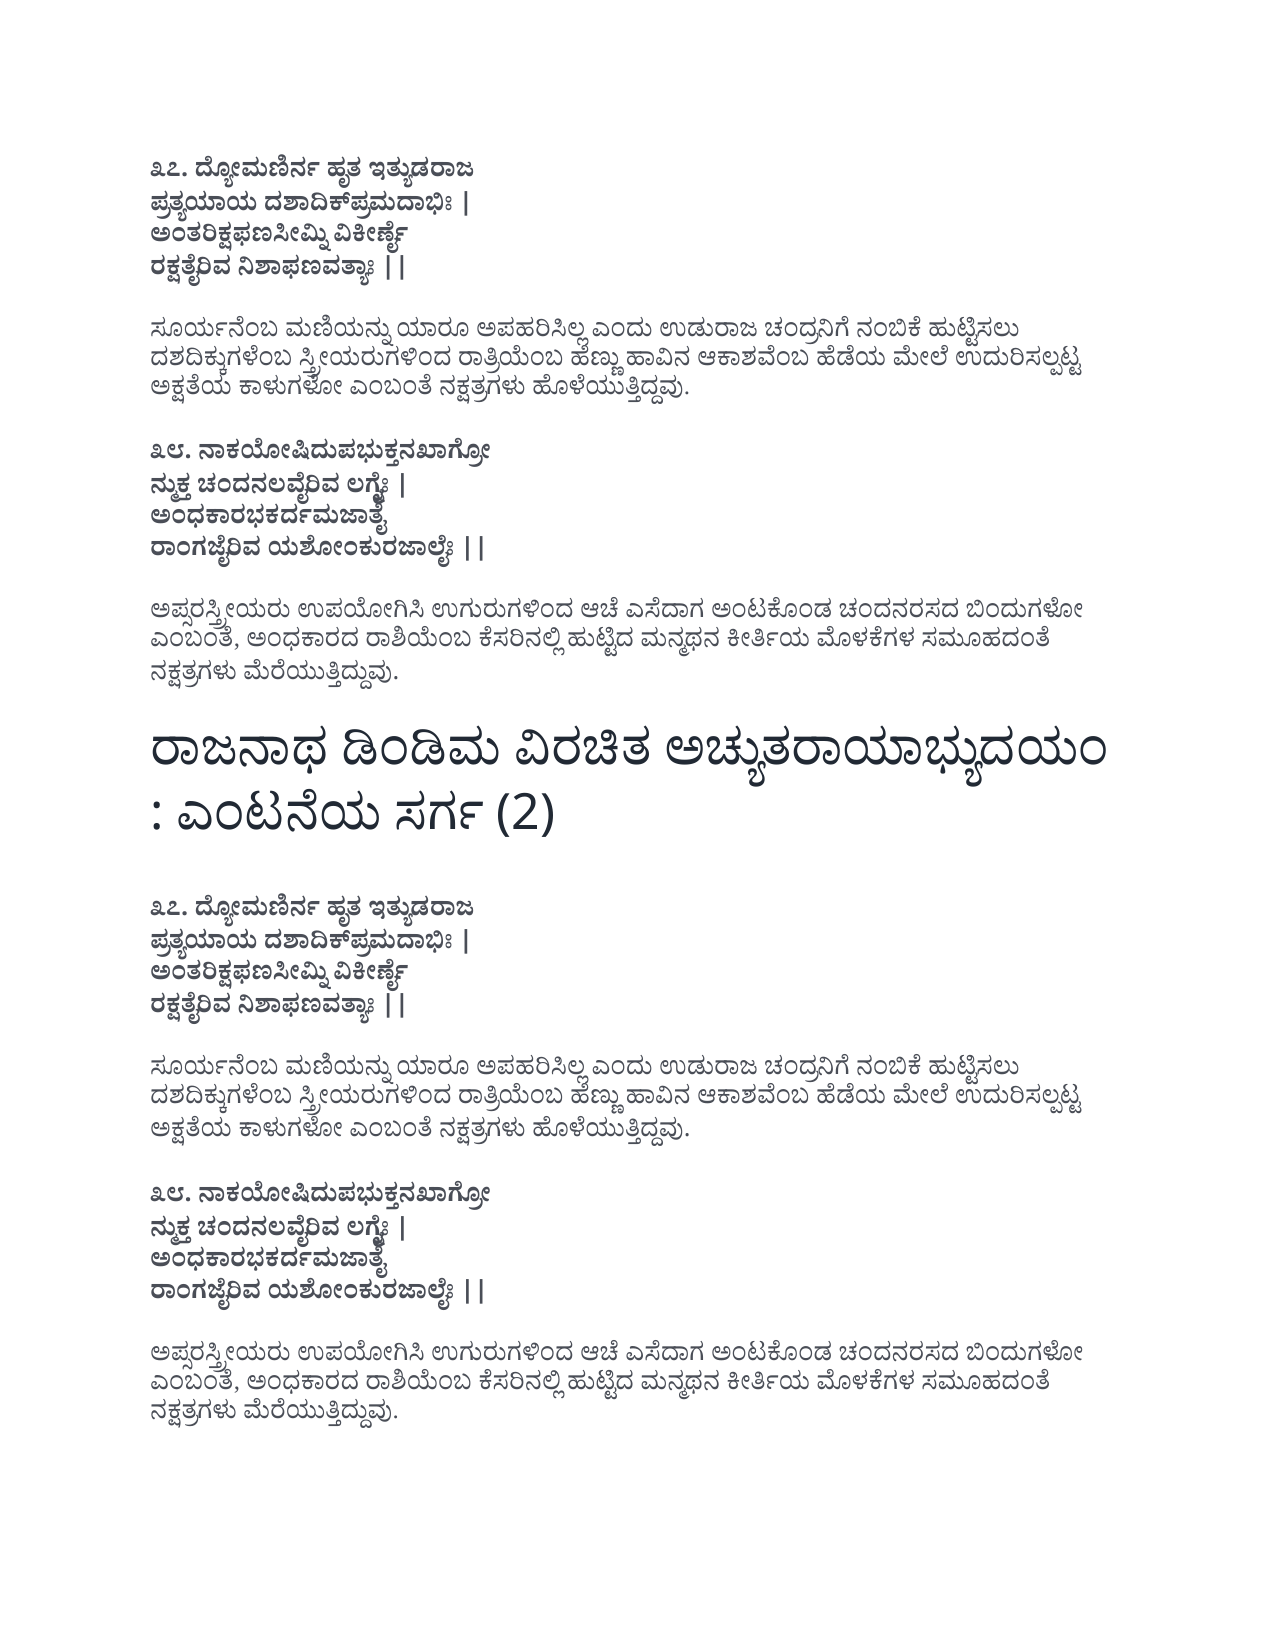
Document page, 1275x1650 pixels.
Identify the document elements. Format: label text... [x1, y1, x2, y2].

text ೩೮. ನಾಕಯೋಷಿದುಪಭುಕ್ತನಖಾಗ್ರೋ ನ್ಮುಕ್ತ ಚಂದನಲವೈರಿವ ಲಗ್ನೈಃ | ಅಂಧಕಾರಭಕರ್ದಮಜಾತೈ ರಾಂಗಜೈರಿವ ಯಶೋಂಕುರಜಾಲೈಃ || [150, 1174, 1125, 1306]
text ೩೮. ನಾಕಯೋಷಿದುಪಭುಕ್ತನಖಾಗ್ರೋ ನ್ಮುಕ್ತ ಚಂದನಲವೈರಿವ ಲಗ್ನೈಃ | ಅಂಧಕಾರಭಕರ್ದಮಜಾತೈ ರಾಂಗಜೈರಿವ ಯಶೋಂಕುರಜಾಲೈಃ || [150, 432, 1125, 563]
text ೩೭. ದ್ಯೋಮಣಿರ್ನ ಹೃತ ಇತ್ಯುಡರಾಜ ಪ್ರತ್ಯಯಾಯ ದಶಾದಿಕ್‌ಪ್ರಮದಾಭಿಃ | ಅಂತರಿಕ್ಷಫಣಸೀಮ್ನಿ ವಿಕೀರ್ಣೈ ರಕ್ಷತೈರಿವ ನಿಶಾಫಣವತ್ಯಾಃ || [150, 888, 1125, 1019]
subtitle ರಾಜನಾಥ ಡಿಂಡಿಮ ವಿರಚಿತ ಅಚ್ಯುತರಾಯಾಭ್ಯುದಯಂ : ಎಂಟನೆಯ ಸರ್ಗ (2) [150, 718, 1125, 844]
text ಸೂರ್ಯನೆಂಬ ಮಣಿಯನ್ನು ಯಾರೂ ಅಪಹರಿಸಿಲ್ಲ ಎಂದು ಉಡುರಾಜ ಚಂದ್ರನಿಗೆ ನಂಬಿಕೆ ಹುಟ್ಟಿಸಲು ದಶದಿಕ್ಕುಗಳೆಂಬ ಸ್ತ್ರೀಯರುಗಳಿಂದ ರಾತ್ರಿಯೆಂಬ ಹೆಣ್ಣು ಹಾವಿನ ಆಕಾಶವೆಂಬ ಹೆಡೆಯ ಮೇಲೆ ಉದುರಿಸಲ್ಪಟ್ಟ ಅಕ್ಷತೆಯ ಕಾಳುಗಳೋ ಎಂಬಂತೆ ನಕ್ಷತ್ರಗಳು ಹೊಳೆಯುತ್ತಿದ್ದವು. [150, 313, 1125, 400]
text ಅಪ್ಸರಸ್ತ್ರೀಯರು ಉಪಯೋಗಿಸಿ ಉಗುರುಗಳಿಂದ ಆಚೆ ಎಸೆದಾಗ ಅಂಟಕೊಂಡ ಚಂದನರಸದ ಬಿಂದುಗಳೋ ಎಂಬಂತೆ, ಅಂಧಕಾರದ ರಾಶಿಯೆಂಬ ಕೆಸರಿನಲ್ಲಿ ಹುಟ್ಟಿದ ಮನ್ಮಥನ ಕೀರ್ತಿಯ ಮೊಳಕೆಗಳ ಸಮೂಹದಂತೆ ನಕ್ಷತ್ರಗಳು ಮೆರೆಯುತ್ತಿದ್ದುವು. [150, 1337, 1125, 1425]
text ಸೂರ್ಯನೆಂಬ ಮಣಿಯನ್ನು ಯಾರೂ ಅಪಹರಿಸಿಲ್ಲ ಎಂದು ಉಡುರಾಜ ಚಂದ್ರನಿಗೆ ನಂಬಿಕೆ ಹುಟ್ಟಿಸಲು ದಶದಿಕ್ಕುಗಳೆಂಬ ಸ್ತ್ರೀಯರುಗಳಿಂದ ರಾತ್ರಿಯೆಂಬ ಹೆಣ್ಣು ಹಾವಿನ ಆಕಾಶವೆಂಬ ಹೆಡೆಯ ಮೇಲೆ ಉದುರಿಸಲ್ಪಟ್ಟ ಅಕ್ಷತೆಯ ಕಾಳುಗಳೋ ಎಂಬಂತೆ ನಕ್ಷತ್ರಗಳು ಹೊಳೆಯುತ್ತಿದ್ದವು. [150, 1051, 1125, 1143]
text ಅಪ್ಸರಸ್ತ್ರೀಯರು ಉಪಯೋಗಿಸಿ ಉಗುರುಗಳಿಂದ ಆಚೆ ಎಸೆದಾಗ ಅಂಟಕೊಂಡ ಚಂದನರಸದ ಬಿಂದುಗಳೋ ಎಂಬಂತೆ, ಅಂಧಕಾರದ ರಾಶಿಯೆಂಬ ಕೆಸರಿನಲ್ಲಿ ಹುಟ್ಟಿದ ಮನ್ಮಥನ ಕೀರ್ತಿಯ ಮೊಳಕೆಗಳ ಸಮೂಹದಂತೆ ನಕ್ಷತ್ರಗಳು ಮೆರೆಯುತ್ತಿದ್ದುವು. [150, 594, 1125, 687]
text ೩೭. ದ್ಯೋಮಣಿರ್ನ ಹೃತ ಇತ್ಯುಡರಾಜ ಪ್ರತ್ಯಯಾಯ ದಶಾದಿಕ್‌ಪ್ರಮದಾಭಿಃ | ಅಂತರಿಕ್ಷಫಣಸೀಮ್ನಿ ವಿಕೀರ್ಣೈ ರಕ್ಷತೈರಿವ ನಿಶಾಫಣವತ್ಯಾಃ || [150, 150, 1125, 281]
